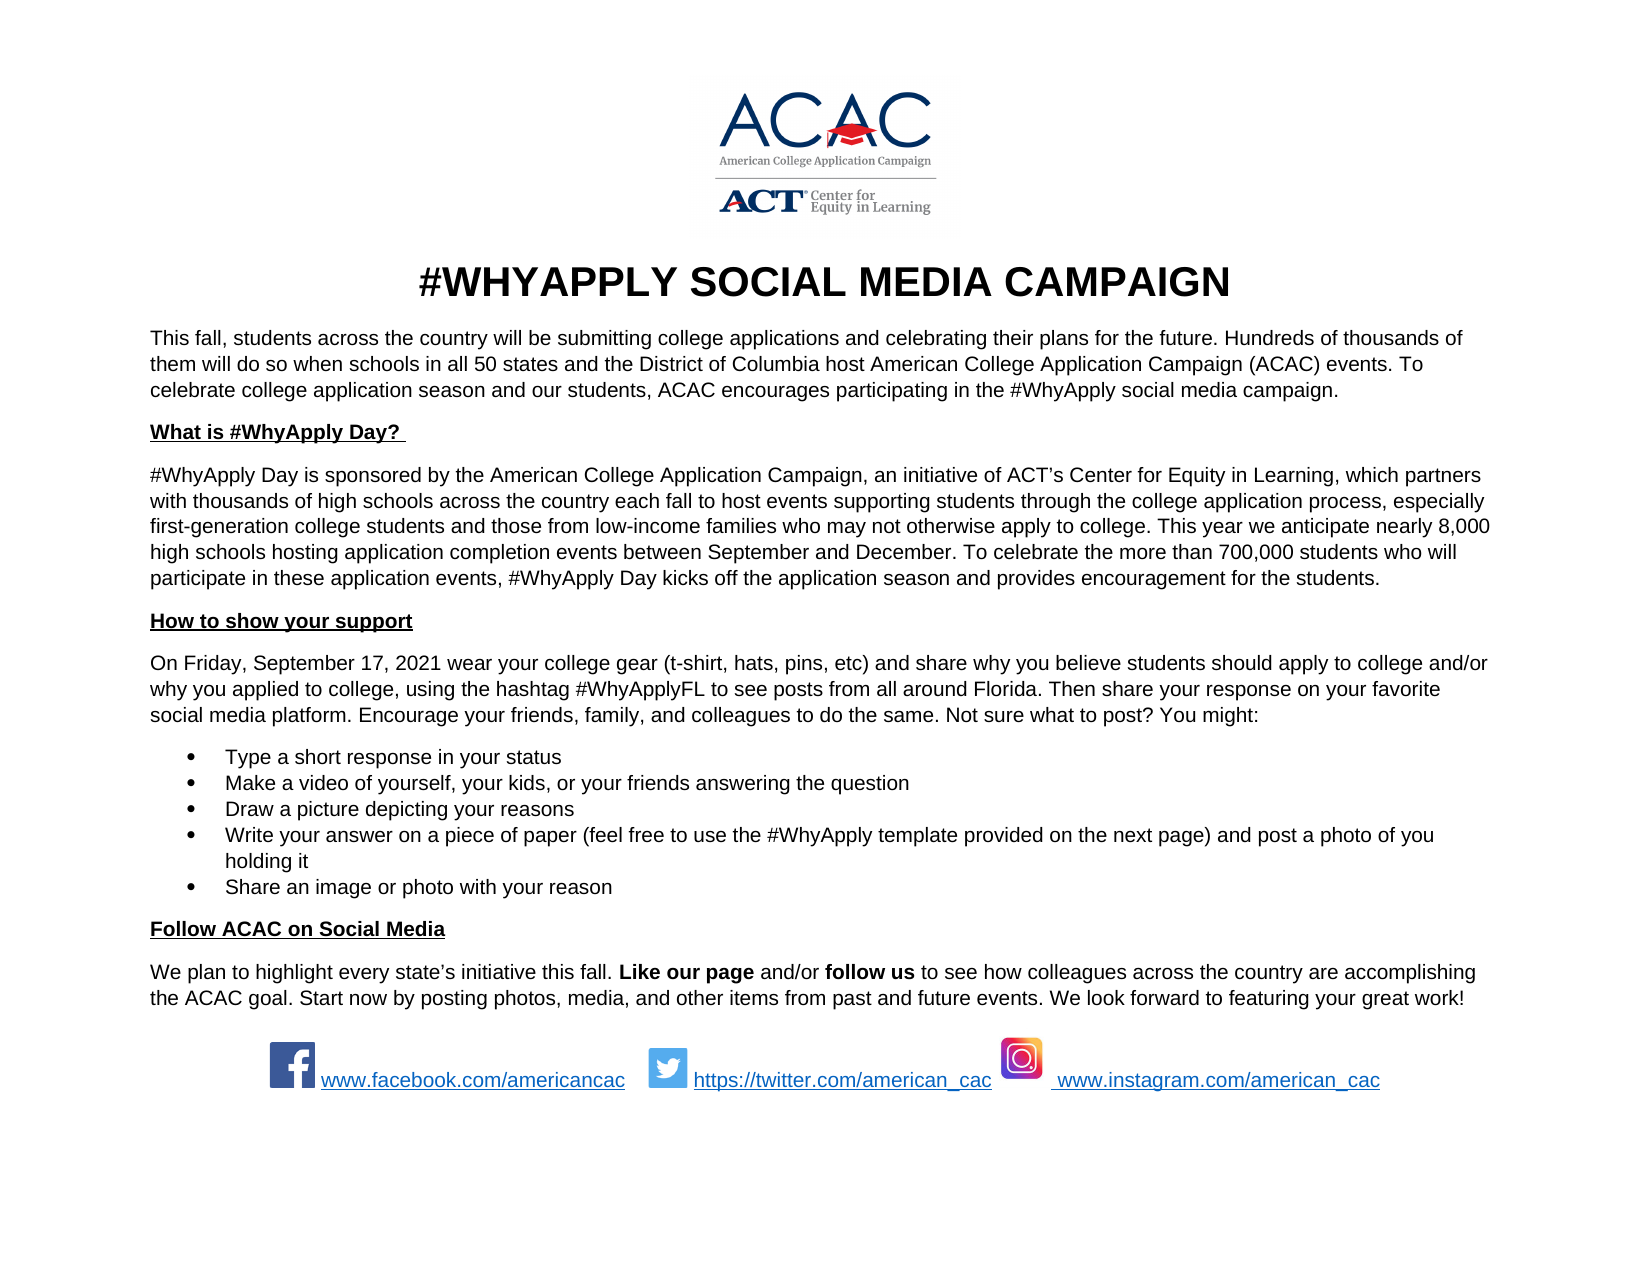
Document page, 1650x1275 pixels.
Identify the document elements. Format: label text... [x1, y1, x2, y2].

picture [648, 1048, 688, 1088]
picture [269, 1042, 315, 1088]
text On Friday, September 17, 2021 wear your college gear (t-shirt, hats, pins, etc) and share why you believe students should apply to college and/or why you applied to college, using the hashtag #WhyApplyFL to see posts from all around Florida. Then share your response on your favorite social media platform. Encourage your friends, family, and colleagues to do the same. Not sure what to post? You might: [150, 651, 1500, 727]
picture [991, 1028, 1052, 1088]
text This fall, students across the country will be submitting college applications and celebrating their plans for the future. Hundreds of thousands of them will do so when schools in all 50 states and the District of Columbia host American College Application Campaign (ACAC) events. To celebrate college application season and our students, ACAC encourages participating in the #WhyApply social media campaign. [150, 326, 1500, 402]
list Make a video of yourself, your kids, or your friends answering the question [187, 771, 1500, 795]
text Follow ACAC on Social Media [150, 917, 1500, 941]
picture [688, 75, 962, 239]
text www.facebook.com/americancac https://twitter.com/american_cac www.instagram.com/american_cac [150, 1028, 1500, 1092]
text What is #WhyApply Day? [150, 420, 1500, 444]
text How to show your support [150, 608, 1500, 632]
text #WhyApply Day is sponsored by the American College Application Campaign, an initiative of ACT’s Center for Equity in Learning, which partners with thousands of high schools across the country each fall to host events supporting students through the college application process, especially first-generation college students and those from low-income families who may not otherwise apply to college. This year we anticipate nearly 8,000 high schools hosting application completion events between September and December. To celebrate the more than 700,000 students who will participate in these application events, #WhyApply Day kicks off the application season and provides encouragement for the students. [150, 463, 1500, 590]
list Draw a picture depicting your reasons [187, 797, 1500, 821]
list Share an image or photo with your reason [187, 875, 1500, 899]
text We plan to highlight every state’s initiative this fall. Like our page and/or follow us to see how colleagues across the country are accomplishing the ACAC goal. Start now by posting photos, media, and other items from past and future events. We look forward to featuring your great work! [150, 960, 1500, 1009]
text #WHYAPPLY SOCIAL MEDIA CAMPAIGN [150, 258, 1500, 306]
list Write your answer on a piece of paper (feel free to use the #WhyApply template provided on the next page) and post a photo of you holding it [187, 823, 1500, 873]
list Type a short response in your status [187, 745, 1500, 769]
